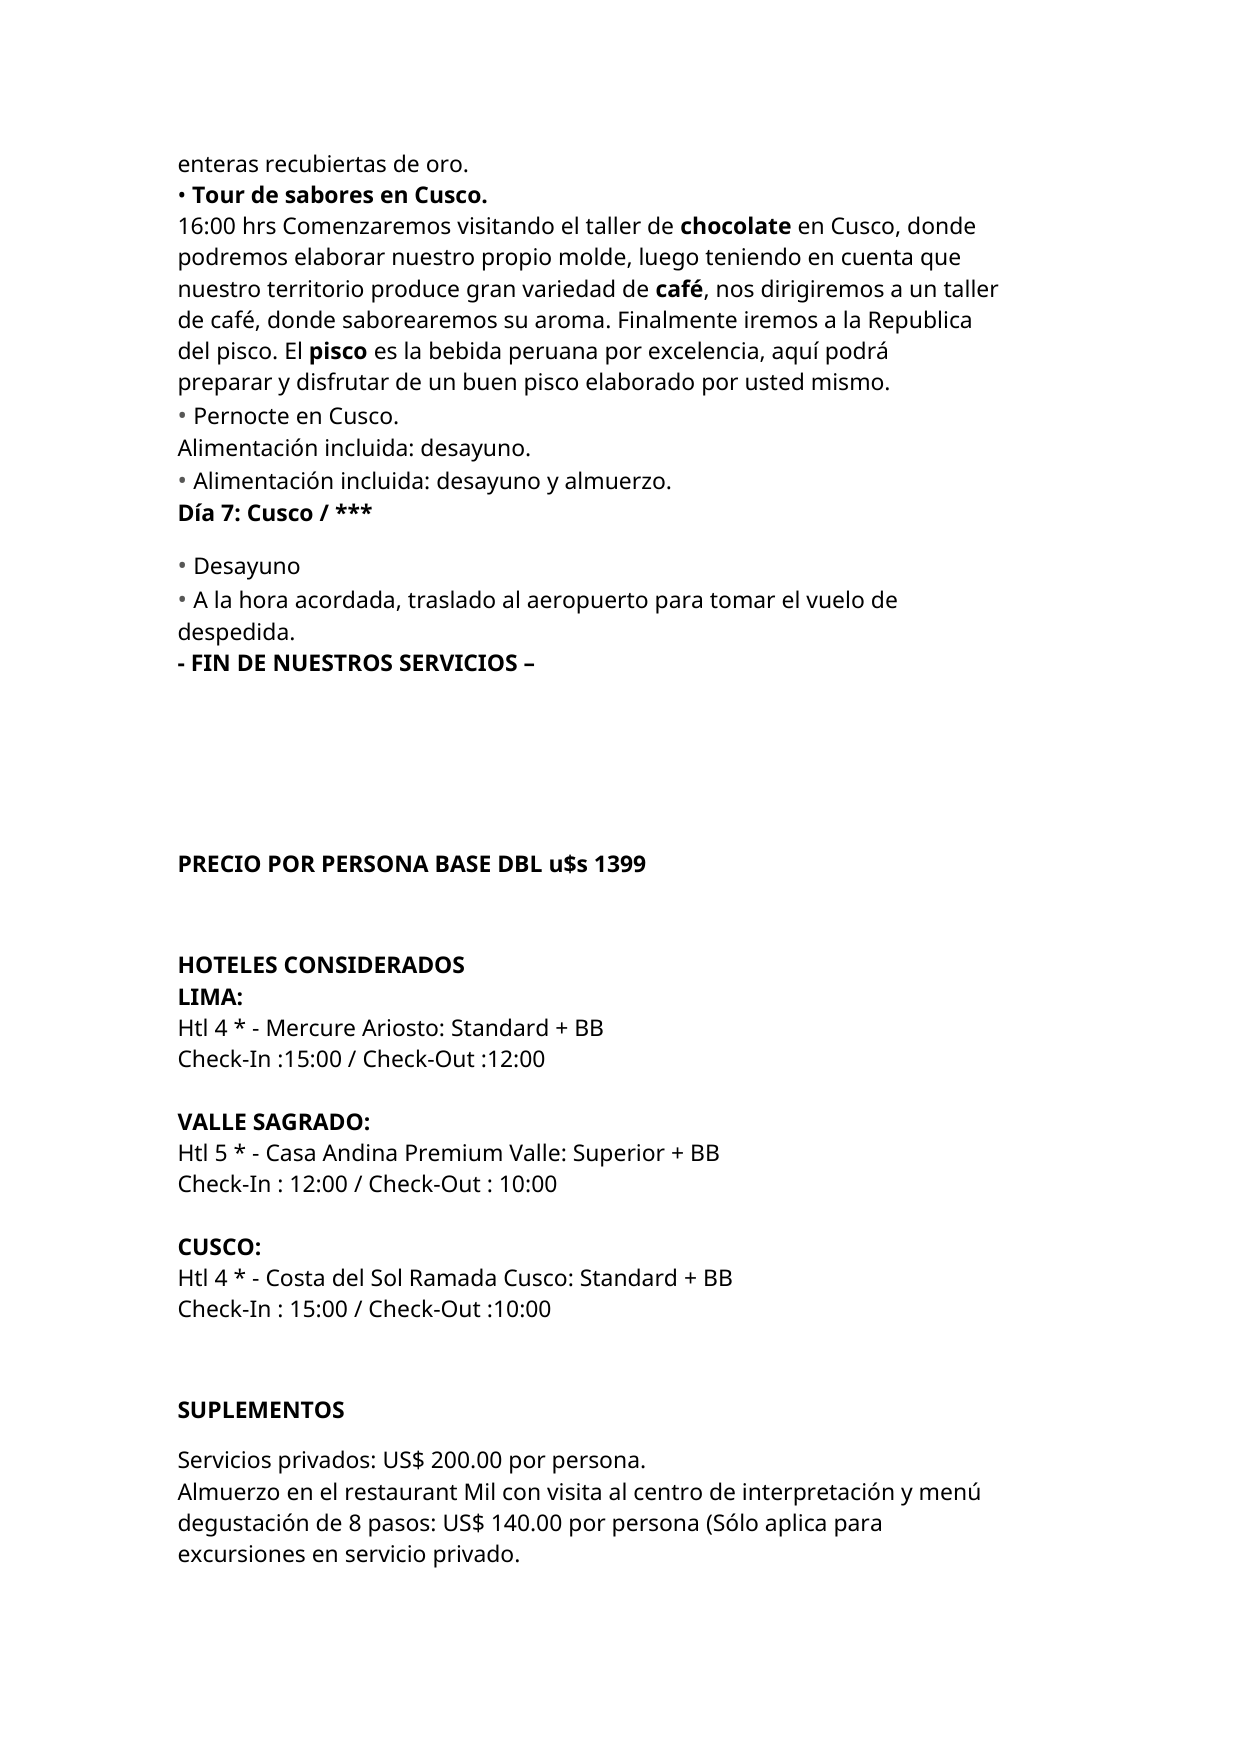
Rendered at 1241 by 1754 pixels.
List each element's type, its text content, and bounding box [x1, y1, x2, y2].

text excursiones en servicio privado. [177, 1538, 1063, 1569]
text preparar y disfrutar de un buen pisco elaborado por usted mismo. [177, 366, 1063, 398]
text podremos elaborar nuestro propio molde, luego teniendo en cuenta que [177, 241, 1063, 273]
text - FIN DE NUESTROS SERVICIOS – [177, 647, 1063, 678]
text Servicios privados: US$ 200.00 por persona. [177, 1444, 1063, 1476]
text • Tour de sabores en Cusco. [177, 179, 1063, 210]
text Check-In : 12:00 / Check-Out : 10:00 [177, 1168, 1063, 1199]
text LIMA: [177, 981, 1063, 1012]
text enteras recubiertas de oro. [177, 148, 1063, 179]
text • A la hora acordada, traslado al aeropuerto para tomar el vuelo de [177, 581, 1063, 616]
text • Pernocte en Cusco. [177, 398, 1063, 432]
text degustación de 8 pasos: US$ 140.00 por persona (Sólo aplica para [177, 1507, 1063, 1538]
text de café, donde saborearemos su aroma. Finalmente iremos a la Republica [177, 304, 1063, 335]
text Htl 4 * - Costa del Sol Ramada Cusco: Standard + BB [177, 1262, 1063, 1293]
text CUSCO: [177, 1231, 1063, 1262]
text Alimentación incluida: desayuno. [177, 432, 1063, 463]
text Htl 5 * - Casa Andina Premium Valle: Superior + BB [177, 1137, 1063, 1168]
text 16:00 hrs Comenzaremos visitando el taller de chocolate en Cusco, donde [177, 210, 1063, 241]
text Htl 4 * - Mercure Ariosto: Standard + BB [177, 1012, 1063, 1043]
text despedida. [177, 616, 1063, 647]
text nuestro territorio produce gran variedad de café, nos dirigiremos a un taller [177, 273, 1063, 304]
text VALLE SAGRADO: [177, 1106, 1063, 1137]
text Check-In : 15:00 / Check-Out :10:00 [177, 1293, 1063, 1324]
text Día 7: Cusco / *** [177, 497, 1063, 528]
text del pisco. El pisco es la bebida peruana por excelencia, aquí podrá [177, 335, 1063, 366]
text HOTELES CONSIDERADOS [177, 949, 1063, 981]
text SUPLEMENTOS [177, 1394, 1063, 1425]
text Almuerzo en el restaurant Mil con visita al centro de interpretación y menú [177, 1476, 1063, 1507]
text Check-In :15:00 / Check-Out :12:00 [177, 1043, 1063, 1074]
text • Alimentación incluida: desayuno y almuerzo. [177, 463, 1063, 497]
text PRECIO POR PERSONA BASE DBL u$s 1399 [177, 848, 1063, 880]
text • Desayuno [177, 547, 1063, 581]
